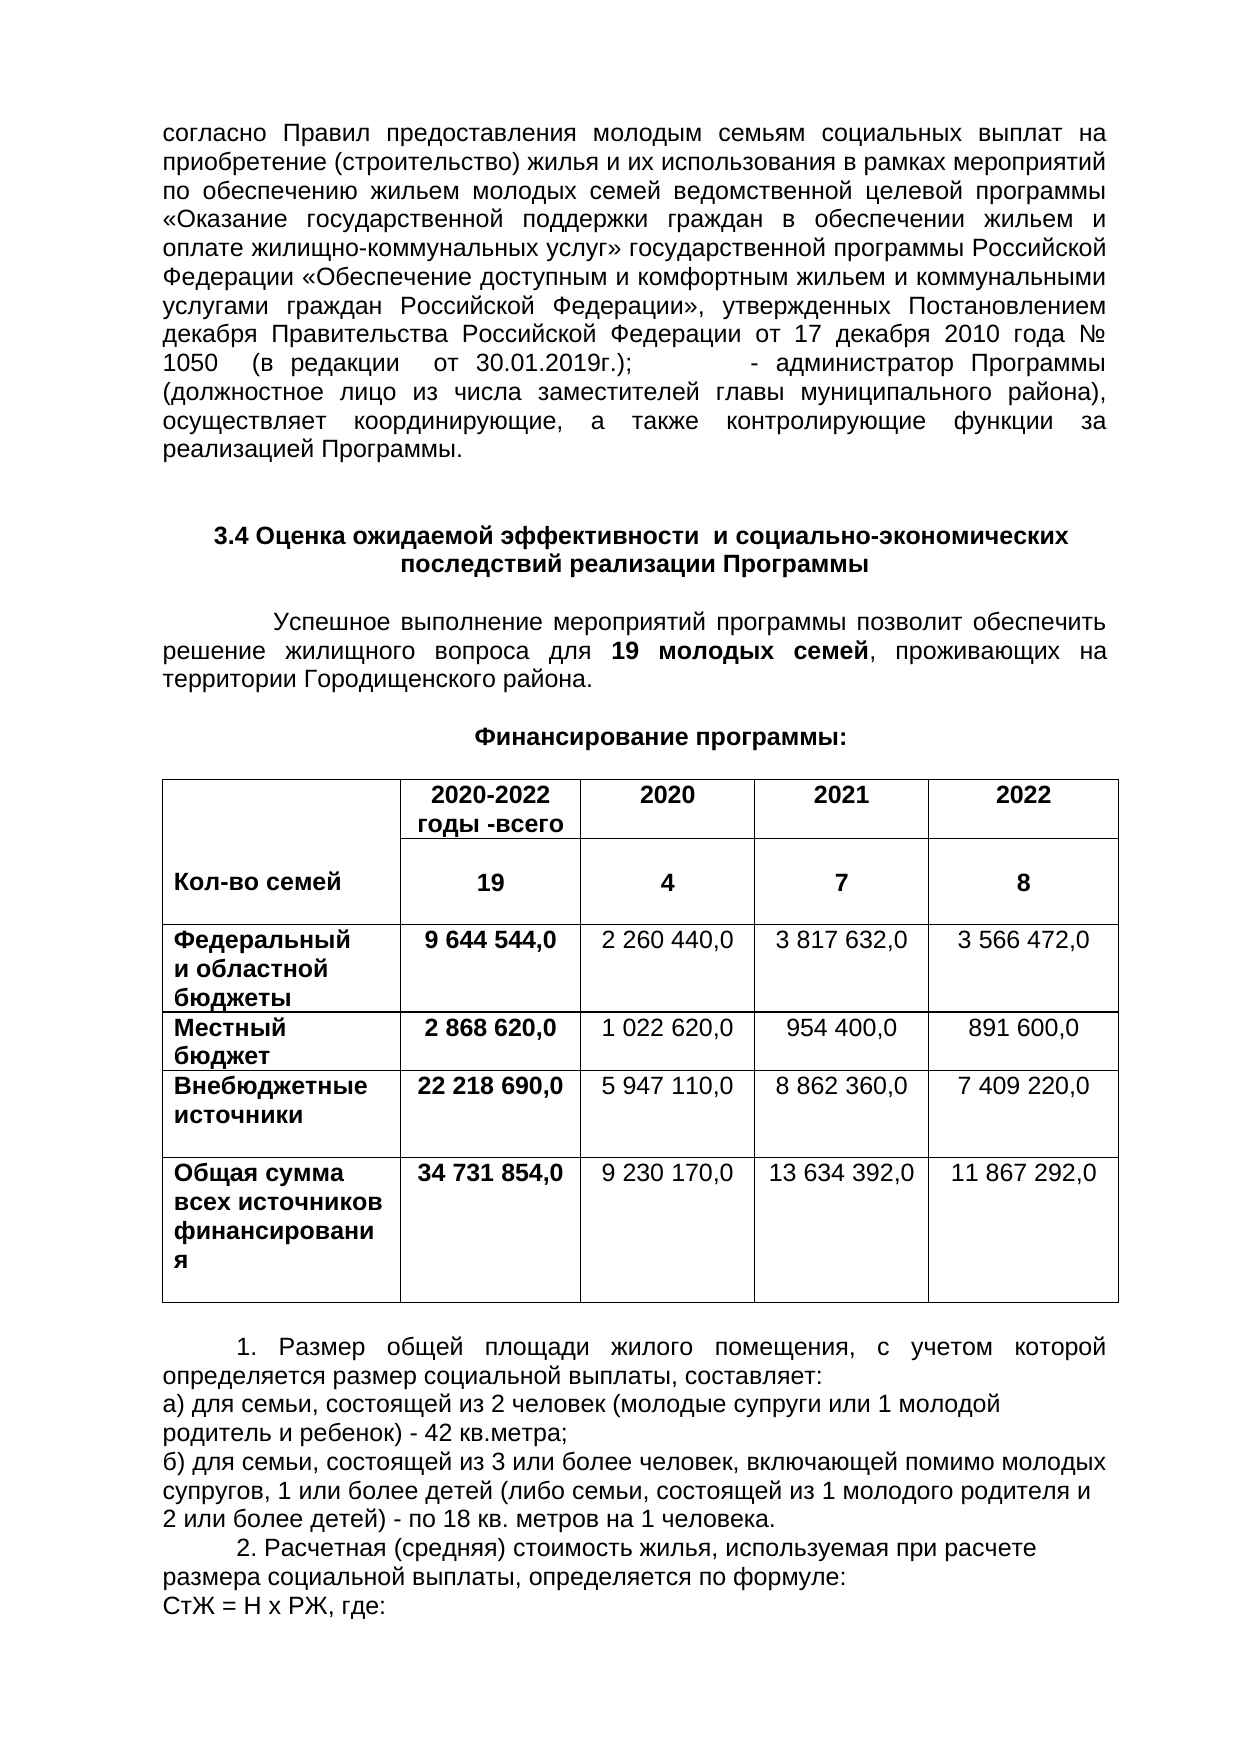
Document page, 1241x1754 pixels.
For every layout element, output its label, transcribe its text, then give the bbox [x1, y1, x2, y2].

table_cell 3 817 632,0 [755, 925, 928, 1011]
text 1. Размер общей площади жилого помещения, с учетом которой определяется размер социальной выплаты, составляет: [162, 1332, 1107, 1389]
text Успешное выполнение мероприятий программы позволит обеспечить решение жилищного вопроса для 19 молодых семей, проживающих на территории Городищенского района. [162, 607, 1107, 693]
table_cell 7 [755, 839, 928, 924]
table_cell 4 [581, 839, 754, 924]
table_cell 11 867 292,0 [929, 1158, 1118, 1302]
table_cell 8 862 360,0 [755, 1071, 928, 1157]
text Финансирование программы: [162, 722, 1107, 751]
table_header 2020 [581, 780, 754, 838]
table_header 2021 [755, 780, 928, 838]
table_cell 891 600,0 [929, 1013, 1118, 1070]
table_cell 7 409 220,0 [929, 1071, 1118, 1157]
table_cell 2 260 440,0 [581, 925, 754, 1011]
text б) для семьи, состоящей из 3 или более человек, включающей помимо молодых супругов, 1 или более детей (либо семьи, состоящей из 1 молодого родителя и 2 или более детей) - по на 1 человека. [162, 1447, 1107, 1533]
table_cell 19 [401, 839, 580, 924]
table_cell Внебюджетные источники [163, 1071, 400, 1157]
table_cell 1 022 620,0 [581, 1013, 754, 1070]
table_cell 5 947 110,0 [581, 1071, 754, 1157]
text а) для семьи, состоящей из 2 человек (молодые супруги или 1 молодой родитель и ребенок) - 42 кв.метра; [162, 1389, 1107, 1447]
table_cell 3 566 472,0 [929, 925, 1118, 1011]
text последствий реализации Программы [162, 549, 1107, 578]
table_cell Федеральный и областной бюджеты [163, 925, 400, 1011]
table_cell 8 [929, 839, 1118, 924]
text СтЖ = Н x РЖ, где: [162, 1591, 1107, 1619]
table_cell 9 644 544,0 [401, 925, 580, 1011]
table_cell 9 230 170,0 [581, 1158, 754, 1302]
text 2. Расчетная (средняя) стоимость жилья, используемая при расчете размера социальной выплаты, определяется по формуле: [162, 1533, 1107, 1591]
table_cell 22 218 690,0 [401, 1071, 580, 1157]
table_cell 34 731 854,0 [401, 1158, 580, 1302]
table_cell 2 868 620,0 [401, 1013, 580, 1070]
table_cell Общая сумма всех источников финансирования [163, 1158, 400, 1302]
table_header 2020-2022 годы -всего [401, 780, 580, 838]
table_header 2022 [929, 780, 1118, 838]
table_cell 13 634 392,0 [755, 1158, 928, 1302]
text 3.4 Оценка ожидаемой эффективности и социально-экономических [162, 521, 1107, 549]
table_cell 954 400,0 [755, 1013, 928, 1070]
table_header Кол-во семей [163, 780, 400, 924]
text согласно Правил предоставления молодым семьям социальных выплат на приобретение (строительство) жилья и их использования в рамках мероприятий по обеспечению жильем молодых семей ведомственной целевой программы «Оказание государственной поддержки граждан в обеспечении жильем и оплате жилищно-коммунальных услуг» государственной программы Российской Федерации «Обеспечение доступным и комфортным жильем и коммунальными услугами граждан Российской Федерации», утвержденных Постановлением декабря Правительства Российской Федерации от 17 декабря 2010 года № 1050 (в редакции от 30.01.2019г.); - администратор Программы (должностное лицо из числа заместителей главы муниципального района), осуществляет координирующие, а также контролирующие функции за реализацией Программы. [162, 118, 1107, 463]
table_cell Местный бюджет [163, 1013, 400, 1070]
